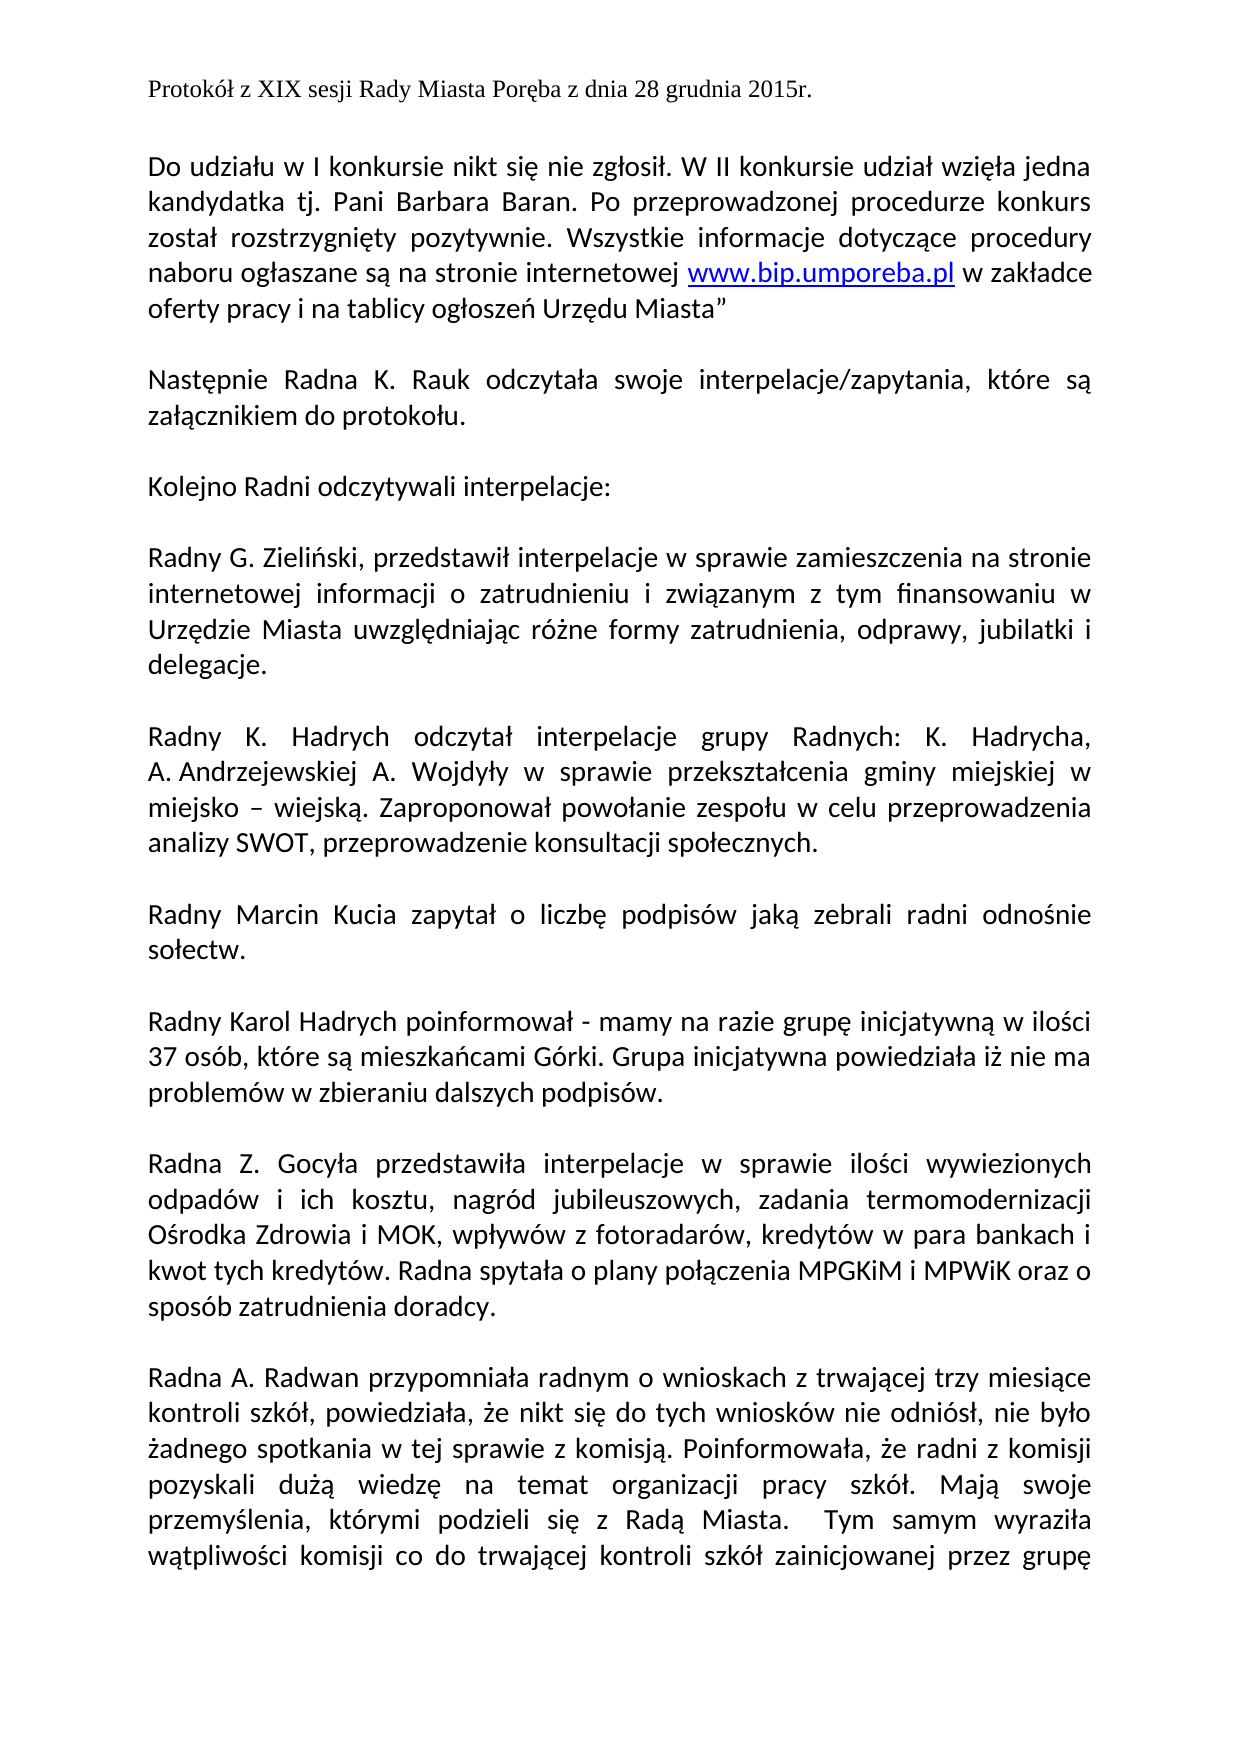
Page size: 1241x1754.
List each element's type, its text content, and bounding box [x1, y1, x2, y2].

text Radny G. Zieliński, przedstawił interpelacje w sprawie zamieszczenia na stronie internetowej informacji o zatrudnieniu i związanym z tym finansowaniu w Urzędzie Miasta uwzględniając różne formy zatrudnienia, odprawy, jubilatki i delegacje. [148, 539, 1093, 682]
text Radny Karol Hadrych poinformował - mamy na razie grupę inicjatywną w ilości 37 osób, które są mieszkańcami Górki. Grupa inicjatywna powiedziała iż nie ma problemów w zbieraniu dalszych podpisów. [148, 1003, 1093, 1109]
text Do udziału w I konkursie nikt się nie zgłosił. W II konkursie udział wzięła jedna kandydatka tj. Pani Barbara Baran. Po przeprowadzonej procedurze konkurs został rozstrzygnięty pozytywnie. Wszystkie informacje dotyczące procedury naboru ogłaszane są na stronie internetowej www.bip.umporeba.pl w zakładce oferty pracy i na tablicy ogłoszeń Urzędu Miasta” [148, 148, 1093, 326]
text Radna Z. Gocyła przedstawiła interpelacje w sprawie ilości wywiezionych odpadów i ich kosztu, nagród jubileuszowych, zadania termomodernizacji Ośrodka Zdrowia i MOK, wpływów z fotoradarów, kredytów w para bankach i kwot tych kredytów. Radna spytała o plany połączenia MPGKiM i MPWiK oraz o sposób zatrudnienia doradcy. [148, 1145, 1093, 1323]
text Kolejno Radni odczytywali interpelacje: [148, 468, 1093, 504]
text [148, 1359, 1093, 1573]
text Następnie Radna K. Rauk odczytała swoje interpelacje/zapytania, które są załącznikiem do protokołu. [148, 361, 1093, 433]
text Radny Marcin Kucia zapytał o liczbę podpisów jaką zebrali radni odnośnie sołectw. [148, 896, 1093, 967]
text Radny K. Hadrych odczytał interpelacje grupy Radnych: K. Hadrycha, A. Andrzejewskiej A. Wojdyły w sprawie przekształcenia gminy miejskiej w miejsko – wiejską. Zaproponował powołanie zespołu w celu przeprowadzenia analizy SWOT, przeprowadzenie konsultacji społecznych. [148, 718, 1093, 860]
